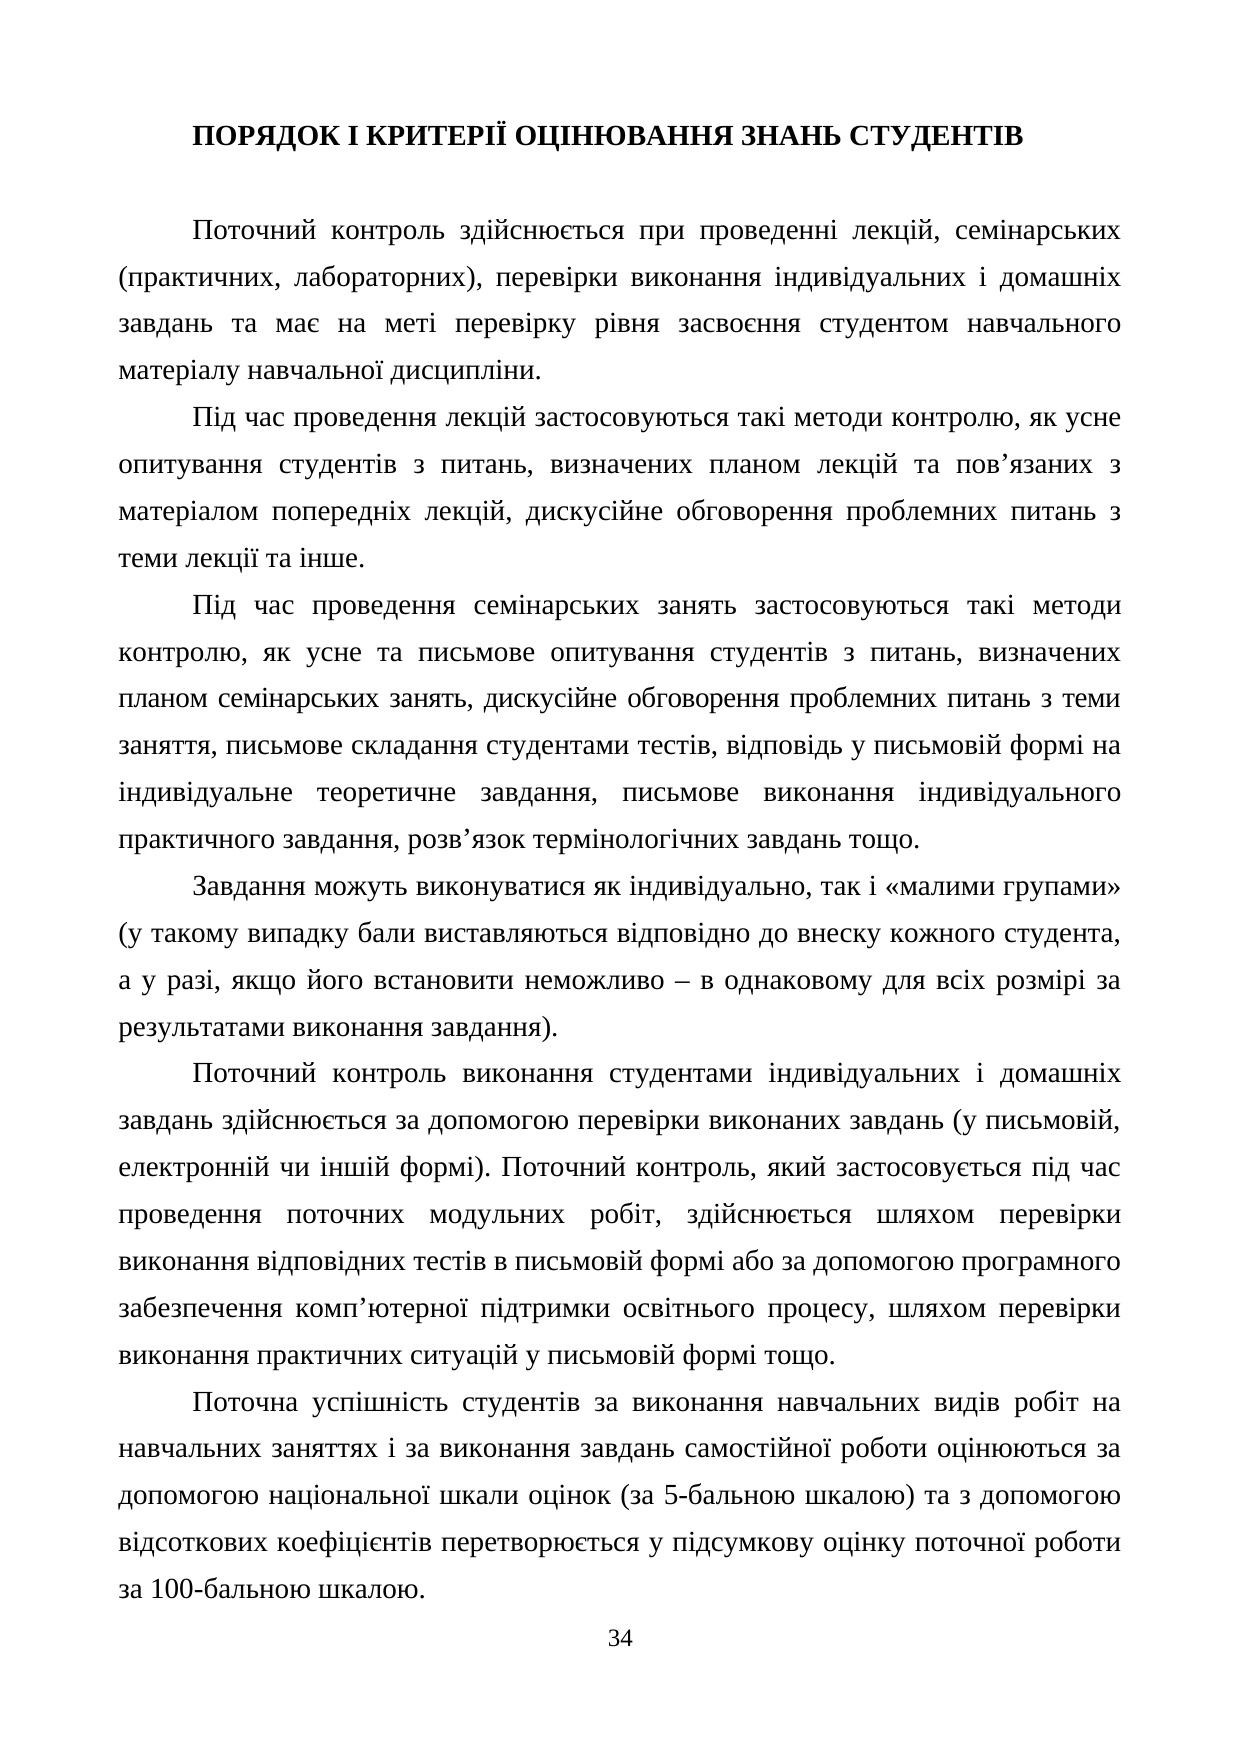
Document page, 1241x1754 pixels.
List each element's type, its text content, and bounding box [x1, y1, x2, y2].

text Під час проведення семінарських занять застосовуються такі методи контролю, як усне та письмове опитування студентів з питань, визначених планом семінарських занять, дискусійне обговорення проблемних питань з теми заняття, письмове складання студентами тестів, відповідь у письмовій формі на індивідуальне теоретичне завдання, письмове виконання індивідуального практичного завдання, розв’язок термінологічних завдань тощо. [118, 587, 1122, 855]
text Поточний контроль виконання студентами індивідуальних і домашніх завдань здійснюється за допомогою перевірки виконаних завдань (у письмовій, електронній чи іншій формі). Поточний контроль, який застосовується під час проведення поточних модульних робіт, здійснюється шляхом перевірки виконання відповідних тестів в письмовій формі або за допомогою програмного забезпечення комп’ютерної підтримки освітнього процесу, шляхом перевірки виконання практичних ситуацій у письмовій формі тощо. [118, 1056, 1122, 1370]
text ПОРЯДОК І КРИТЕРІЇ ОЦІНЮВАННЯ ЗНАНЬ СТУДЕНТІВ [118, 118, 1122, 152]
text Під час проведення лекцій застосовуються такі методи контролю, як усне опитування студентів з питань, визначених планом лекцій та пов’язаних з матеріалом попередніх лекцій, дискусійне обговорення проблемних питань з теми лекції та інше. [118, 399, 1122, 573]
text Завдання можуть виконуватися як індивідуально, так і «малими групами» (у такому випадку бали виставляються відповідно до внеску кожного студента, а у разі, якщо його встановити неможливо – в однаковому для всіх розмірі за результатами виконання завдання). [118, 868, 1122, 1042]
text Поточний контроль здійснюється при проведенні лекцій, семінарських (практичних, лабораторних), перевірки виконання індивідуальних і домашніх завдань та має на меті перевірку рівня засвоєння студентом навчального матеріалу навчальної дисципліни. [118, 212, 1122, 386]
text Поточна успішність студентів за виконання навчальних видів робіт на навчальних заняттях і за виконання завдань самостійної роботи оцінюються за допомогою національної шкали оцінок (за 5-бальною шкалою) та з допомогою відсоткових коефіцієнтів перетворюється у підсумкову оцінку поточної роботи за 100-бальною шкалою. [118, 1384, 1122, 1605]
